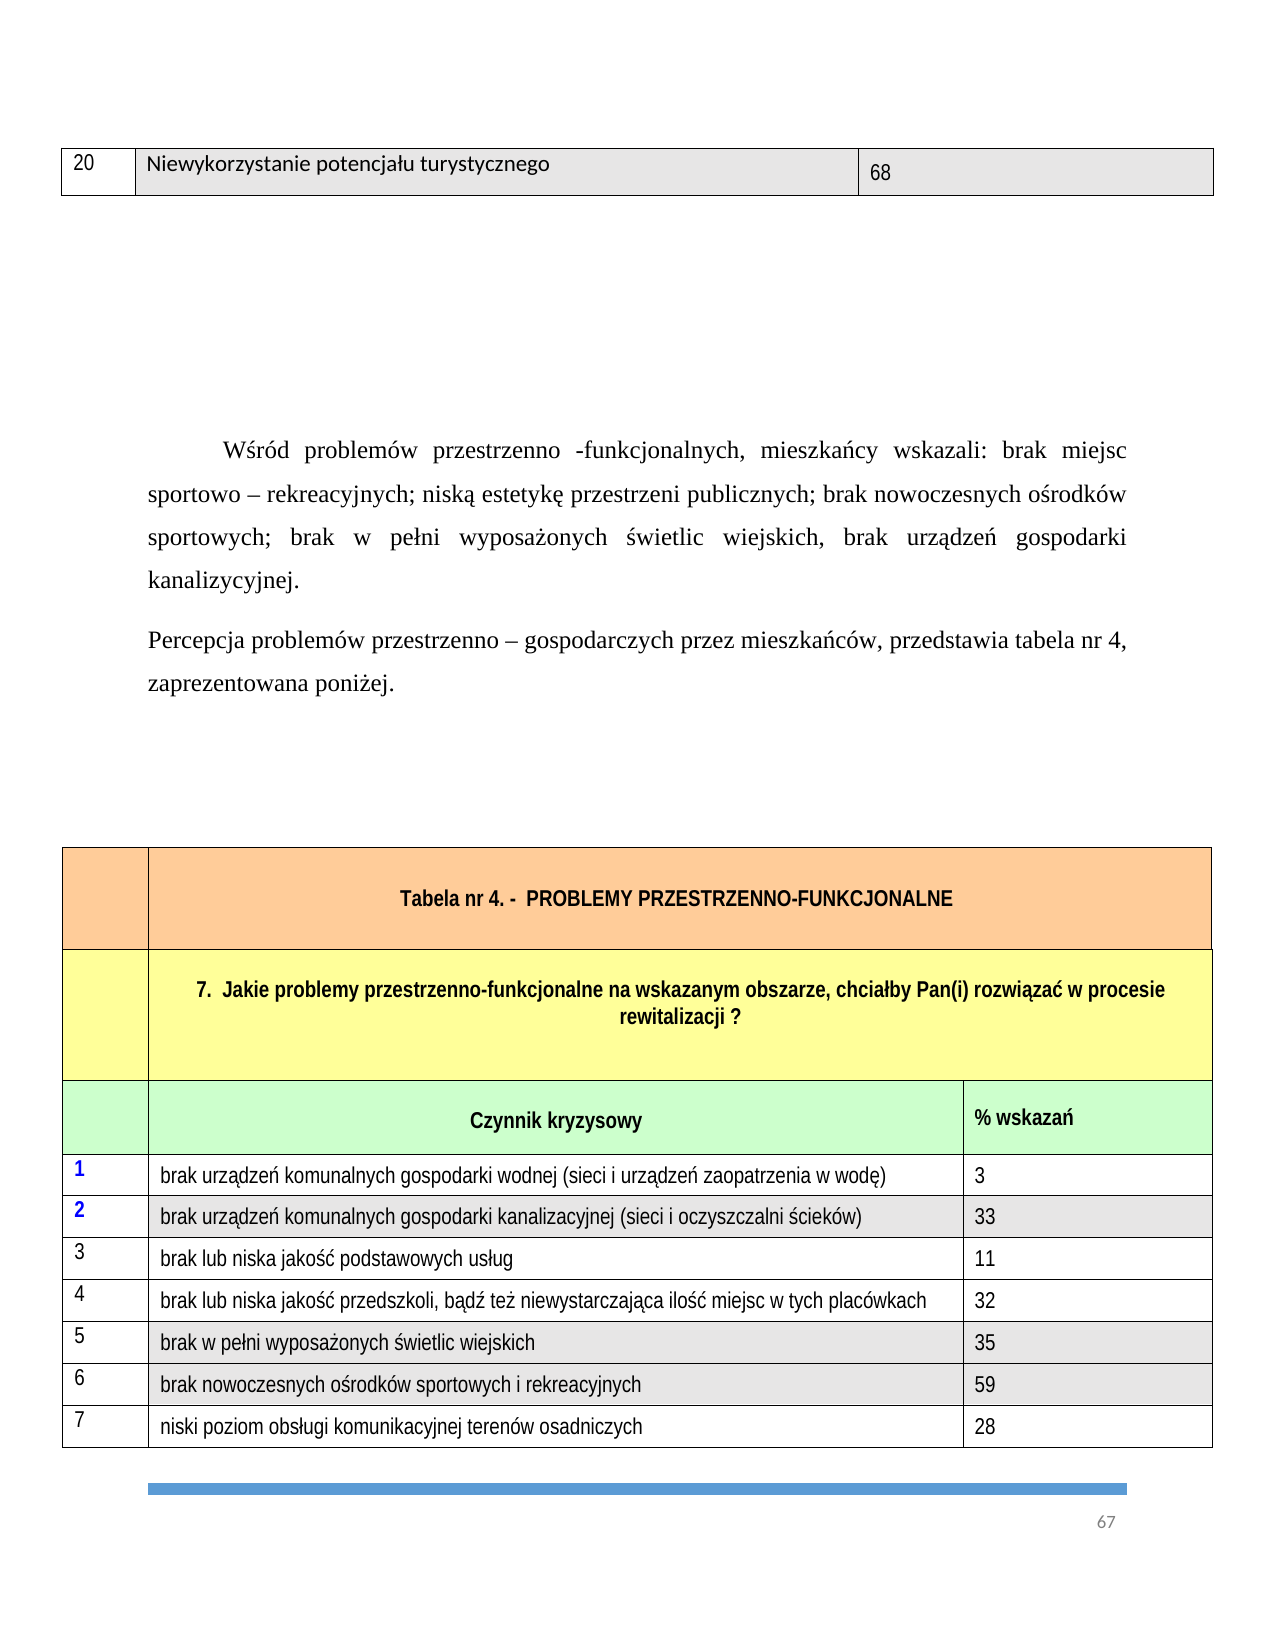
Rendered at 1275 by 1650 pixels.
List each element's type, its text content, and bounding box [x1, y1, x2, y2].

table_cell 7 [63, 1406, 148, 1447]
table_cell 11 [964, 1238, 1212, 1279]
table_cell brak lub niska jakość podstawowych usług [149, 1238, 963, 1279]
table_cell Czynnik kryzysowy [149, 1081, 963, 1154]
table_cell 1 [63, 1155, 148, 1195]
table_cell 33 [964, 1196, 1212, 1237]
table_cell 68 [859, 149, 1213, 195]
table_cell 20 [62, 149, 135, 195]
table_cell brak urządzeń komunalnych gospodarki wodnej (sieci i urządzeń zaopatrzenia w wodę) [149, 1155, 963, 1195]
table_cell [63, 950, 148, 1080]
table_cell 5 [63, 1322, 148, 1363]
table_header Tabela nr 4. - PROBLEMY PRZESTRZENNO-FUNKCJONALNE [149, 848, 1211, 949]
table_cell 3 [63, 1238, 148, 1279]
table_cell 2 [63, 1196, 148, 1237]
table_cell Niewykorzystanie potencjału turystycznego [136, 149, 858, 195]
table_cell 4 [63, 1280, 148, 1321]
table_cell 7. Jakie problemy przestrzenno-funkcjonalne na wskazanym obszarze, chciałby Pan(i) rozwiązać w procesie rewitalizacji ? [149, 950, 1212, 1080]
table_cell 32 [964, 1280, 1212, 1321]
table_cell brak urządzeń komunalnych gospodarki kanalizacyjnej (sieci i oczyszczalni ścieków) [149, 1196, 963, 1237]
table_cell [63, 1081, 148, 1154]
table_cell 3 [964, 1155, 1212, 1195]
text Percepcja problemów przestrzenno – gospodarczych przez mieszkańców, przedstawia tabela nr 4, zaprezentowana poniżej. [148, 625, 1127, 697]
table_cell 6 [63, 1364, 148, 1404]
table_header [63, 848, 148, 949]
table_cell brak lub niska jakość przedszkoli, bądź też niewystarczająca ilość miejsc w tych placówkach [149, 1280, 963, 1321]
table_cell 59 [964, 1364, 1212, 1404]
table_cell 28 [964, 1406, 1212, 1447]
table_cell 35 [964, 1322, 1212, 1363]
table_cell brak nowoczesnych ośrodków sportowych i rekreacyjnych [149, 1364, 963, 1404]
table_cell brak w pełni wyposażonych świetlic wiejskich [149, 1322, 963, 1363]
text Wśród problemów przestrzenno -funkcjonalnych, mieszkańcy wskazali: brak miejsc sportowo – rekreacyjnych; niską estetykę przestrzeni publicznych; brak nowoczesnych ośrodków sportowych; brak w pełni wyposażonych świetlic wiejskich, brak urządzeń gospodarki kanalizycyjnej. [148, 436, 1127, 594]
table_cell % wskazań [964, 1081, 1212, 1154]
table_cell niski poziom obsługi komunikacyjnej terenów osadniczych [149, 1406, 963, 1447]
